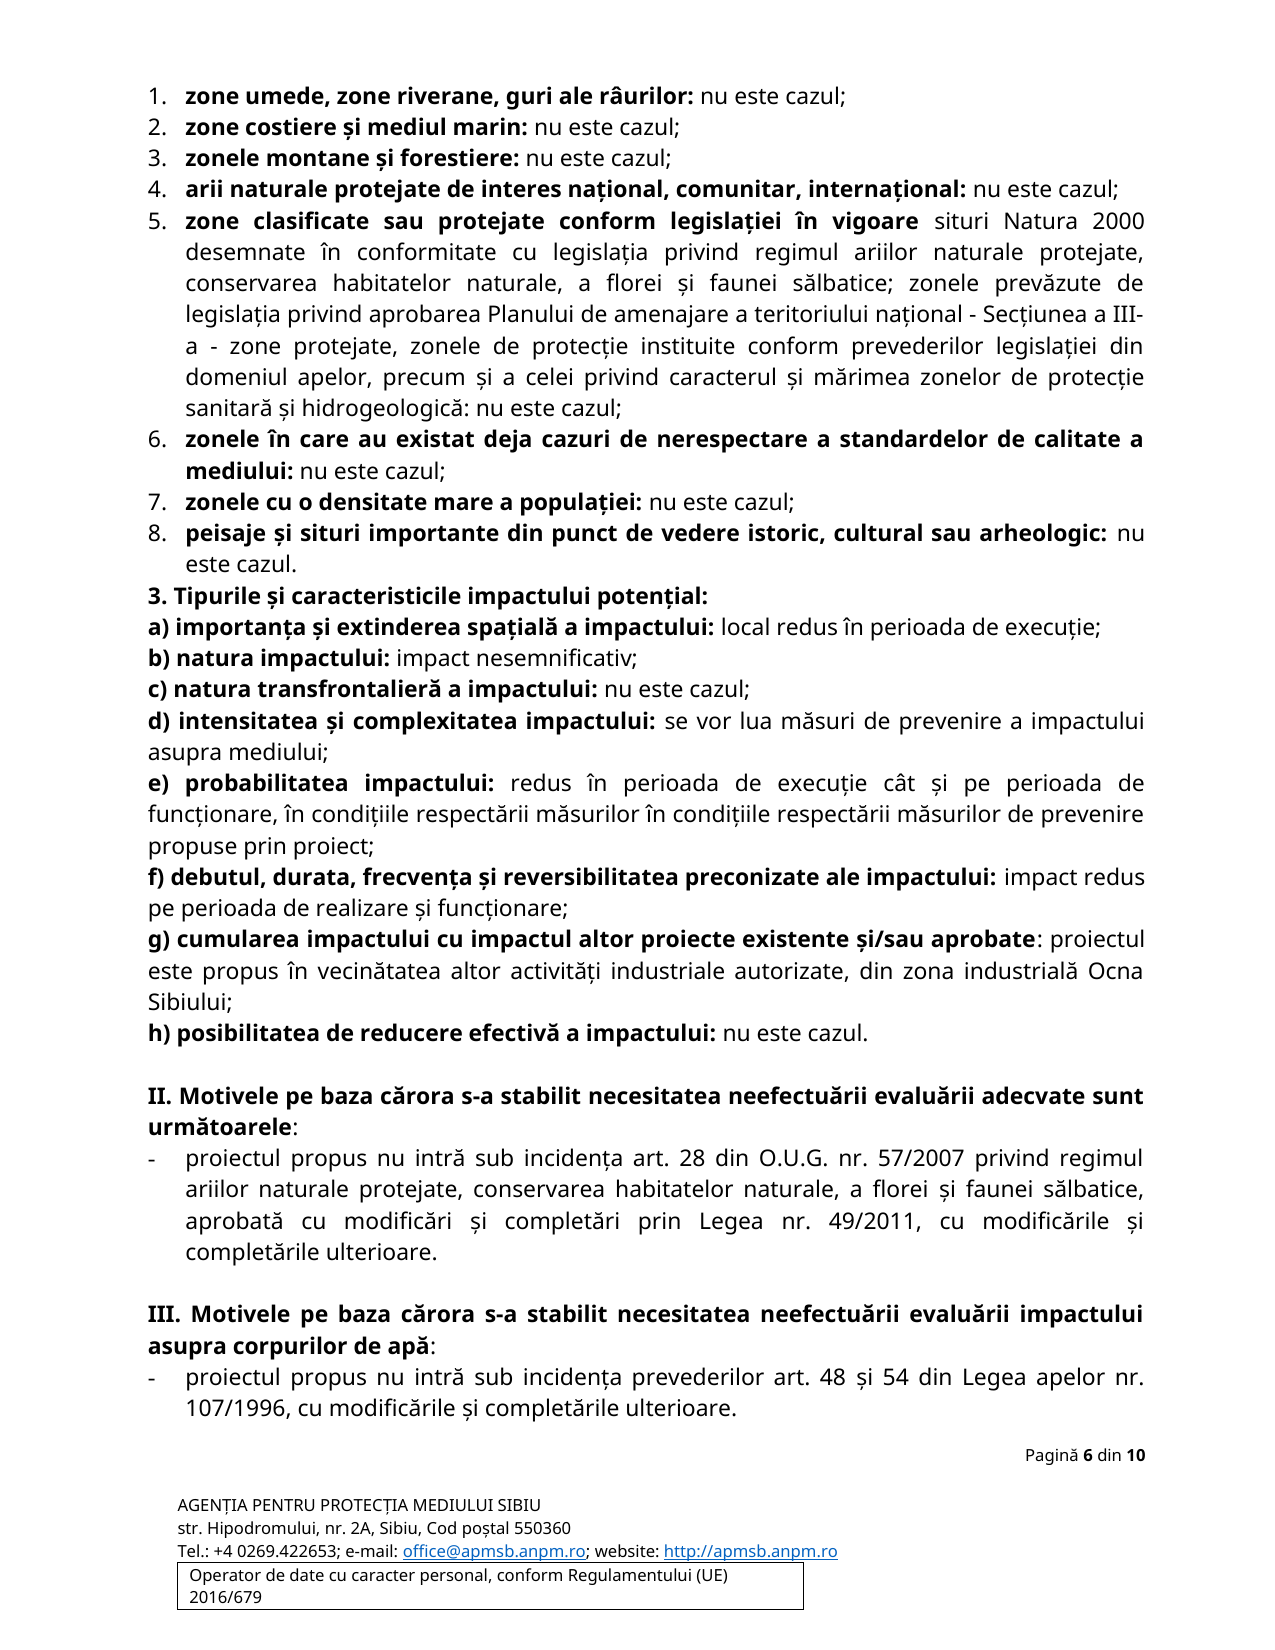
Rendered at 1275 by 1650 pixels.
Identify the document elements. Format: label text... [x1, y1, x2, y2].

text c) natura transfrontalieră a impactului: nu este cazul; [148, 673, 1145, 705]
list proiectul propus nu intră sub incidența prevederilor art. 48 şi 54 din Legea apelor nr. 107/1996, cu modificările şi completările ulterioare. [148, 1361, 1145, 1423]
text 3. Tipurile și caracteristicile impactului potențial: [148, 580, 1145, 611]
text III. Motivele pe baza cărora s-a stabilit necesitatea neefectuării evaluării impactului asupra corpurilor de apă: [148, 1298, 1145, 1361]
list zone costiere și mediul marin: nu este cazul; [148, 111, 1145, 142]
text b) natura impactului: impact nesemnificativ; [148, 642, 1145, 673]
list arii naturale protejate de interes național, comunitar, internațional: nu este cazul; [148, 173, 1145, 205]
text d) intensitatea și complexitatea impactului: se vor lua măsuri de prevenire a impactului asupra mediului; [148, 705, 1145, 767]
text II. Motivele pe baza cărora s-a stabilit necesitatea neefectuării evaluării adecvate sunt următoarele: [148, 1080, 1145, 1142]
list zone clasificate sau protejate conform legislației în vigoare situri Natura 2000 desemnate în conformitate cu legislația privind regimul ariilor naturale protejate, conservarea habitatelor naturale, a florei și faunei sălbatice; zonele prevăzute de legislația privind aprobarea Planului de amenajare a teritoriului național - Secțiunea a III-a - zone protejate, zonele de protecție instituite conform prevederilor legislației din domeniul apelor, precum şi a celei privind caracterul și mărimea zonelor de protecție sanitară și hidrogeologică: nu este cazul; [148, 205, 1145, 423]
list zonele cu o densitate mare a populației: nu este cazul; [148, 486, 1145, 517]
list peisaje și situri importante din punct de vedere istoric, cultural sau arheologic: nu este cazul. [148, 517, 1145, 580]
text e) probabilitatea impactului: redus în perioada de execuție cât și pe perioada de funcționare, în condițiile respectării măsurilor în condițiile respectării măsurilor de prevenire propuse prin proiect; [148, 767, 1145, 861]
text f) debutul, durata, frecvența și reversibilitatea preconizate ale impactului: impact redus pe perioada de realizare și funcționare; [148, 861, 1145, 923]
list zonele montane şi forestiere: nu este cazul; [148, 142, 1145, 173]
list zone umede, zone riverane, guri ale râurilor: nu este cazul; [148, 80, 1145, 111]
text g) cumularea impactului cu impactul altor proiecte existente și/sau aprobate: proiectul este propus în vecinătatea altor activități industriale autorizate, din zona industrială Ocna Sibiului; [148, 923, 1145, 1017]
text a) importanța și extinderea spațială a impactului: local redus în perioada de execuție; [148, 611, 1145, 642]
text h) posibilitatea de reducere efectivă a impactului: nu este cazul. [148, 1017, 1145, 1048]
list proiectul propus nu intră sub incidența art. 28 din O.U.G. nr. 57/2007 privind regimul ariilor naturale protejate, conservarea habitatelor naturale, a florei şi faunei sălbatice, aprobată cu modificări şi completări prin Legea nr. 49/2011, cu modificările și completările ulterioare. [148, 1142, 1145, 1267]
list zonele în care au existat deja cazuri de nerespectare a standardelor de calitate a mediului: nu este cazul; [148, 423, 1145, 486]
